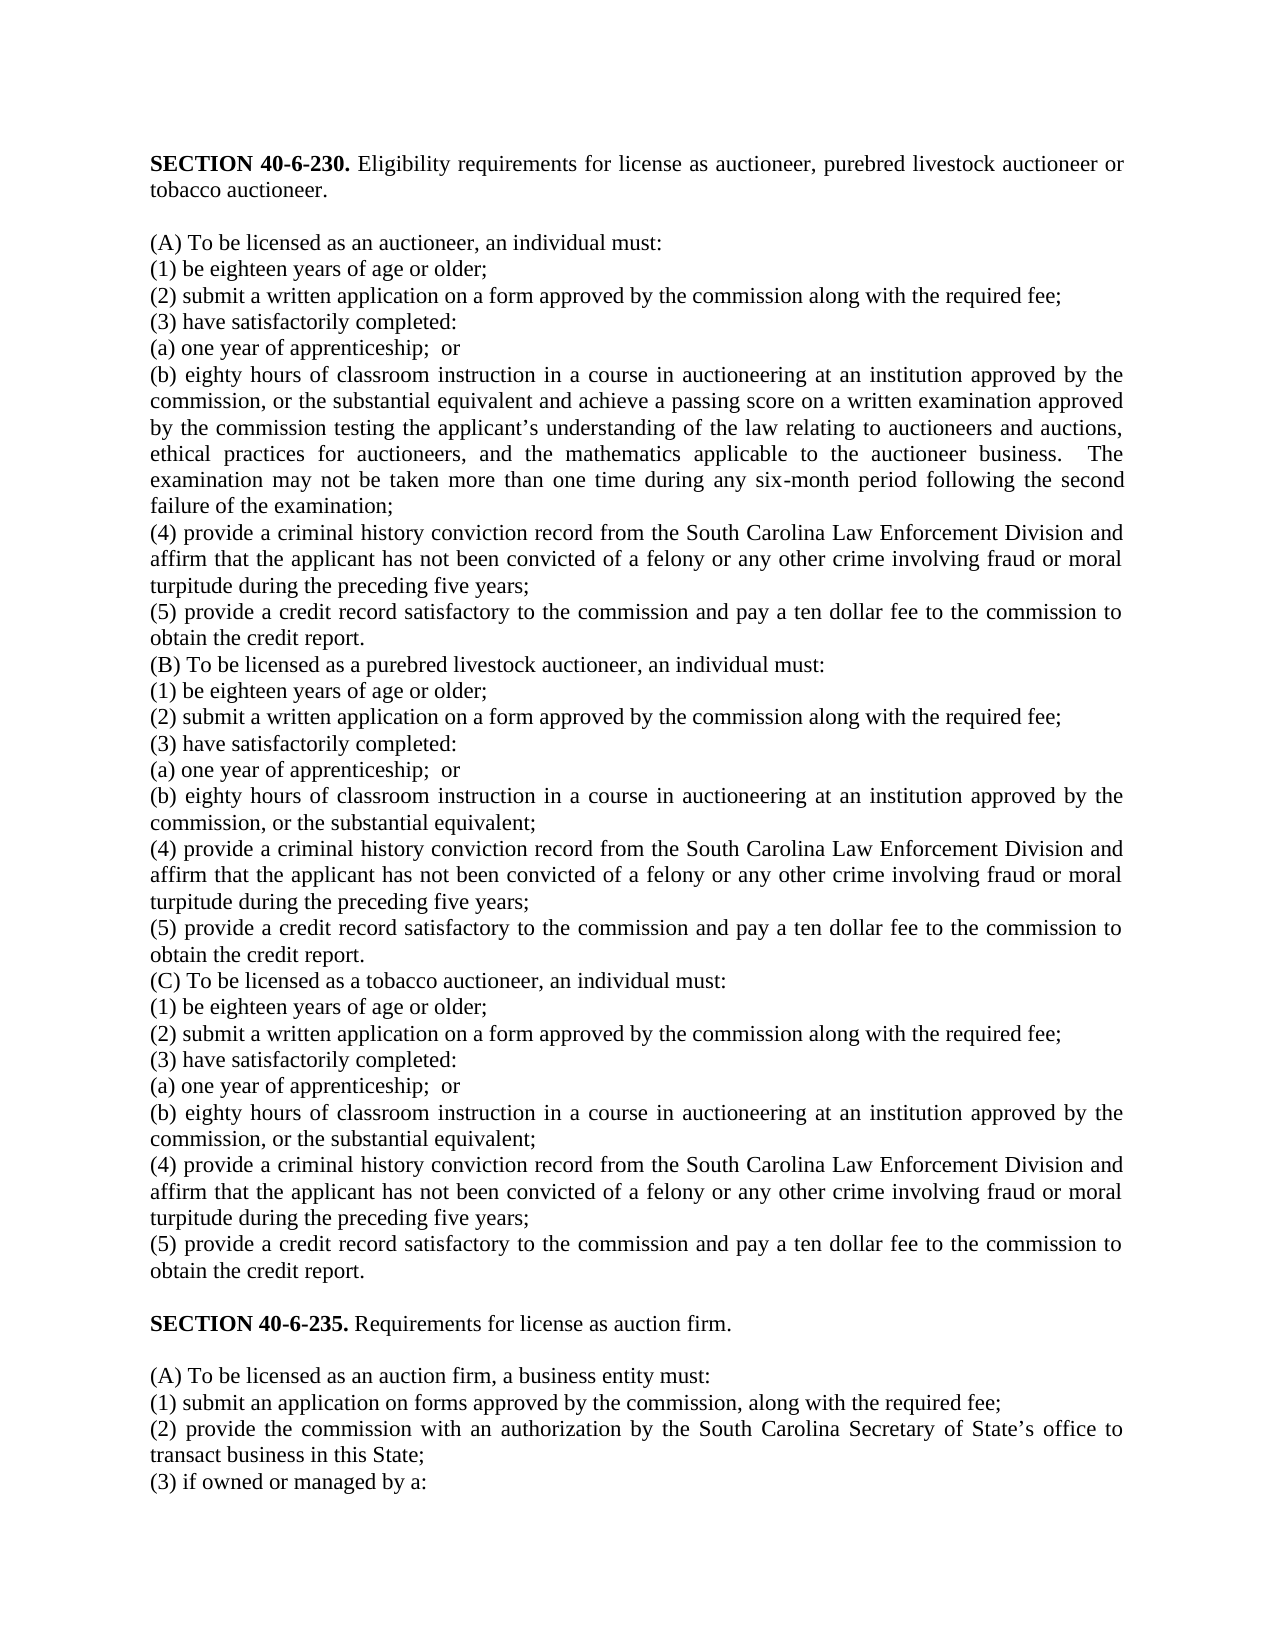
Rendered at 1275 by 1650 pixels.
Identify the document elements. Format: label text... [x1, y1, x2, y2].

text (3) if owned or managed by a: [150, 1468, 1125, 1494]
text (1) submit an application on forms approved by the commission, along with the required fee; [150, 1389, 1125, 1415]
text (5) provide a credit record satisfactory to the commission and pay a ten dollar fee to the commission to obtain the credit report. [150, 598, 1125, 651]
text SECTION 40-6-235. Requirements for license as auction firm. [150, 1309, 1125, 1336]
text (b) eighty hours of classroom instruction in a course in auctioneering at an institution approved by the commission, or the substantial equivalent and achieve a passing score on a written examination approved by the commission testing the applicant’s understanding of the law relating to auctioneers and auctions, ethical practices for auctioneers, and the mathematics applicable to the auctioneer business. The examination may not be taken more than one time during any six-month period following the second failure of the examination; [150, 361, 1125, 519]
text (3) have satisfactorily completed: [150, 308, 1125, 334]
text (3) have satisfactorily completed: [150, 1046, 1125, 1072]
text (4) provide a criminal history conviction record from the South Carolina Law Enforcement Division and affirm that the applicant has not been convicted of a felony or any other crime involving fraud or moral turpitude during the preceding five years; [150, 519, 1125, 598]
text (A) To be licensed as an auction firm, a business entity must: [150, 1362, 1125, 1389]
text (5) provide a credit record satisfactory to the commission and pay a ten dollar fee to the commission to obtain the credit report. [150, 914, 1125, 967]
text (2) submit a written application on a form approved by the commission along with the required fee; [150, 1020, 1125, 1046]
text (b) eighty hours of classroom instruction in a course in auctioneering at an institution approved by the commission, or the substantial equivalent; [150, 782, 1125, 835]
text (a) one year of apprenticeship; or [150, 756, 1125, 782]
text (1) be eighteen years of age or older; [150, 677, 1125, 703]
text (4) provide a criminal history conviction record from the South Carolina Law Enforcement Division and affirm that the applicant has not been convicted of a felony or any other crime involving fraud or moral turpitude during the preceding five years; [150, 1151, 1125, 1231]
text (a) one year of apprenticeship; or [150, 1072, 1125, 1099]
text (C) To be licensed as a tobacco auctioneer, an individual must: [150, 967, 1125, 993]
text (5) provide a credit record satisfactory to the commission and pay a ten dollar fee to the commission to obtain the credit report. [150, 1231, 1125, 1283]
text (2) submit a written application on a form approved by the commission along with the required fee; [150, 282, 1125, 308]
text (B) To be licensed as a purebred livestock auctioneer, an individual must: [150, 651, 1125, 677]
text (3) have satisfactorily completed: [150, 730, 1125, 756]
text (1) be eighteen years of age or older; [150, 993, 1125, 1020]
text (A) To be licensed as an auctioneer, an individual must: [150, 229, 1125, 255]
text (2) submit a written application on a form approved by the commission along with the required fee; [150, 703, 1125, 730]
text (1) be eighteen years of age or older; [150, 255, 1125, 282]
text SECTION 40-6-230. Eligibility requirements for license as auctioneer, purebred livestock auctioneer or tobacco auctioneer. [150, 150, 1125, 203]
text (4) provide a criminal history conviction record from the South Carolina Law Enforcement Division and affirm that the applicant has not been convicted of a felony or any other crime involving fraud or moral turpitude during the preceding five years; [150, 835, 1125, 914]
text (2) provide the commission with an authorization by the South Carolina Secretary of State’s office to transact business in this State; [150, 1415, 1125, 1468]
text (a) one year of apprenticeship; or [150, 334, 1125, 361]
text (b) eighty hours of classroom instruction in a course in auctioneering at an institution approved by the commission, or the substantial equivalent; [150, 1099, 1125, 1151]
